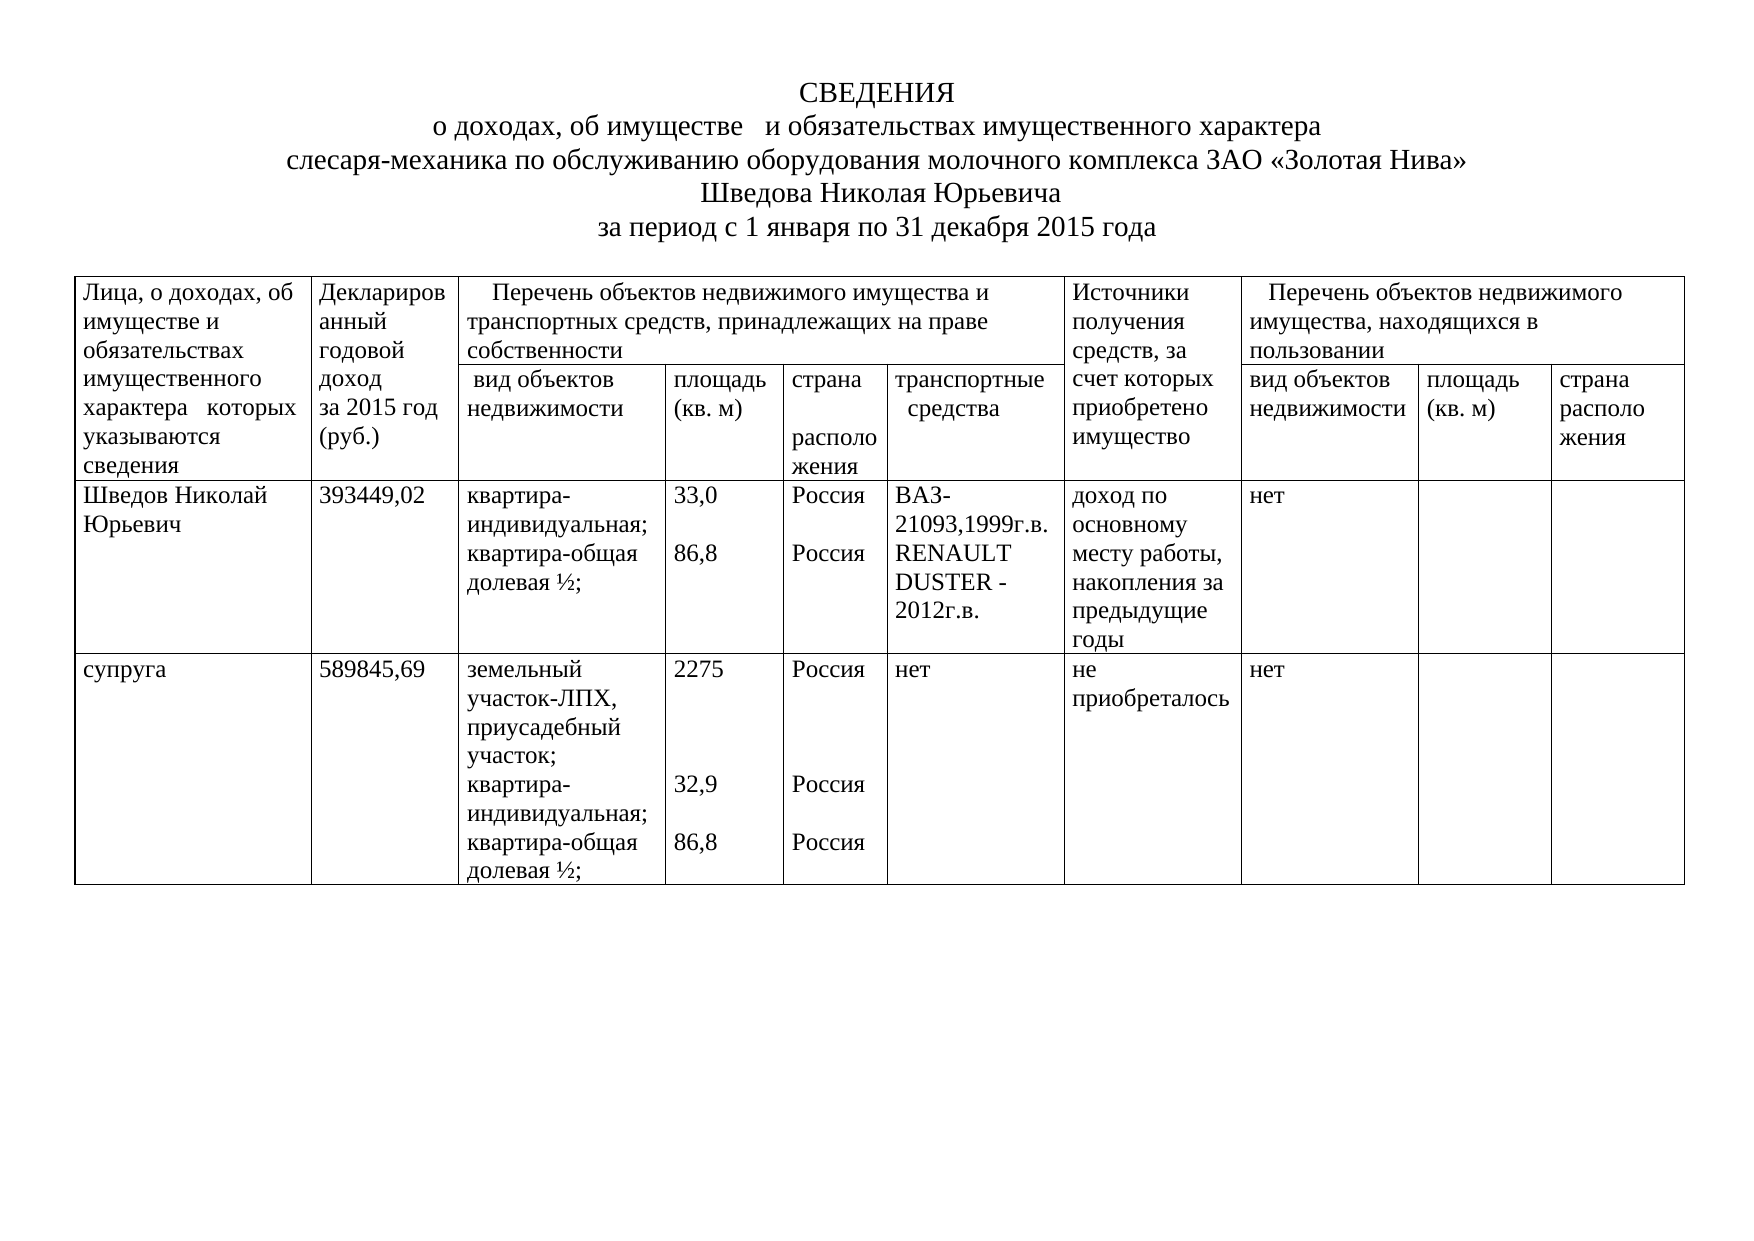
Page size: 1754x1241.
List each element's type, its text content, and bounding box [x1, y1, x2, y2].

table_header Перечень объектов недвижимого имущества, находящихся в пользовании [1242, 277, 1684, 363]
text о доходах, об имуществе и обязательствах имущественного характера [75, 108, 1679, 142]
table_cell [1419, 481, 1551, 653]
table_header Источники получения средств, за счет которых приобретено имущество [1065, 277, 1241, 479]
table_header Декларированный годовой доход за 2015 год (руб.) [312, 277, 458, 479]
text Шведова Николая Юрьевича [75, 176, 1679, 209]
table_cell доход по основному месту работы, накопления за предыдущие годы [1065, 481, 1241, 653]
text СВЕДЕНИЯ [75, 75, 1679, 108]
table_cell вид объектов недвижимости [1242, 365, 1418, 479]
table_cell 33,0 86,8 [666, 481, 783, 653]
table_cell нет [888, 654, 1064, 884]
table_cell [1552, 654, 1684, 884]
table_cell не приобреталось [1065, 654, 1241, 884]
table_cell Россия Россия Россия [784, 654, 887, 884]
table_cell земельный участок-ЛПХ, приусадебный участок; квартира-индивидуальная; квартира-общая долевая ½; [459, 654, 665, 884]
table_cell супруга [76, 654, 311, 884]
table_cell нет [1242, 654, 1418, 884]
table_cell 2275 32,9 86,8 [666, 654, 783, 884]
text за период с 1 января по 31 декабря 2015 года [75, 209, 1679, 243]
table_header Перечень объектов недвижимого имущества и транспортных средств, принадлежащих на праве собственности [459, 277, 1064, 363]
table_cell 393449,02 [312, 481, 458, 653]
table_cell ВАЗ-21093,1999г.в. RENAULT DUSTER -2012г.в. [888, 481, 1064, 653]
table_cell площадь (кв. м) [1419, 365, 1551, 479]
table_cell Россия Россия [784, 481, 887, 653]
table_cell Шведов Николай Юрьевич [76, 481, 311, 653]
table_cell [1552, 481, 1684, 653]
table_cell площадь (кв. м) [666, 365, 783, 479]
table_header Лица, о доходах, об имуществе и обязательствах имущественного характера которых указываются сведения [76, 277, 311, 479]
table_cell страна располо жения [1552, 365, 1684, 479]
table_cell транспортные средства [888, 365, 1064, 479]
table_cell нет [1242, 481, 1418, 653]
table_cell [1419, 654, 1551, 884]
table_cell квартира-индивидуальная; квартира-общая долевая ½; [459, 481, 665, 653]
table_cell вид объектов недвижимости [459, 365, 665, 479]
table_cell 589845,69 [312, 654, 458, 884]
table_cell страна располо жения [784, 365, 887, 479]
text слесаря-механика по обслуживанию оборудования молочного комплекса ЗАО «Золотая Нива» [75, 142, 1679, 176]
